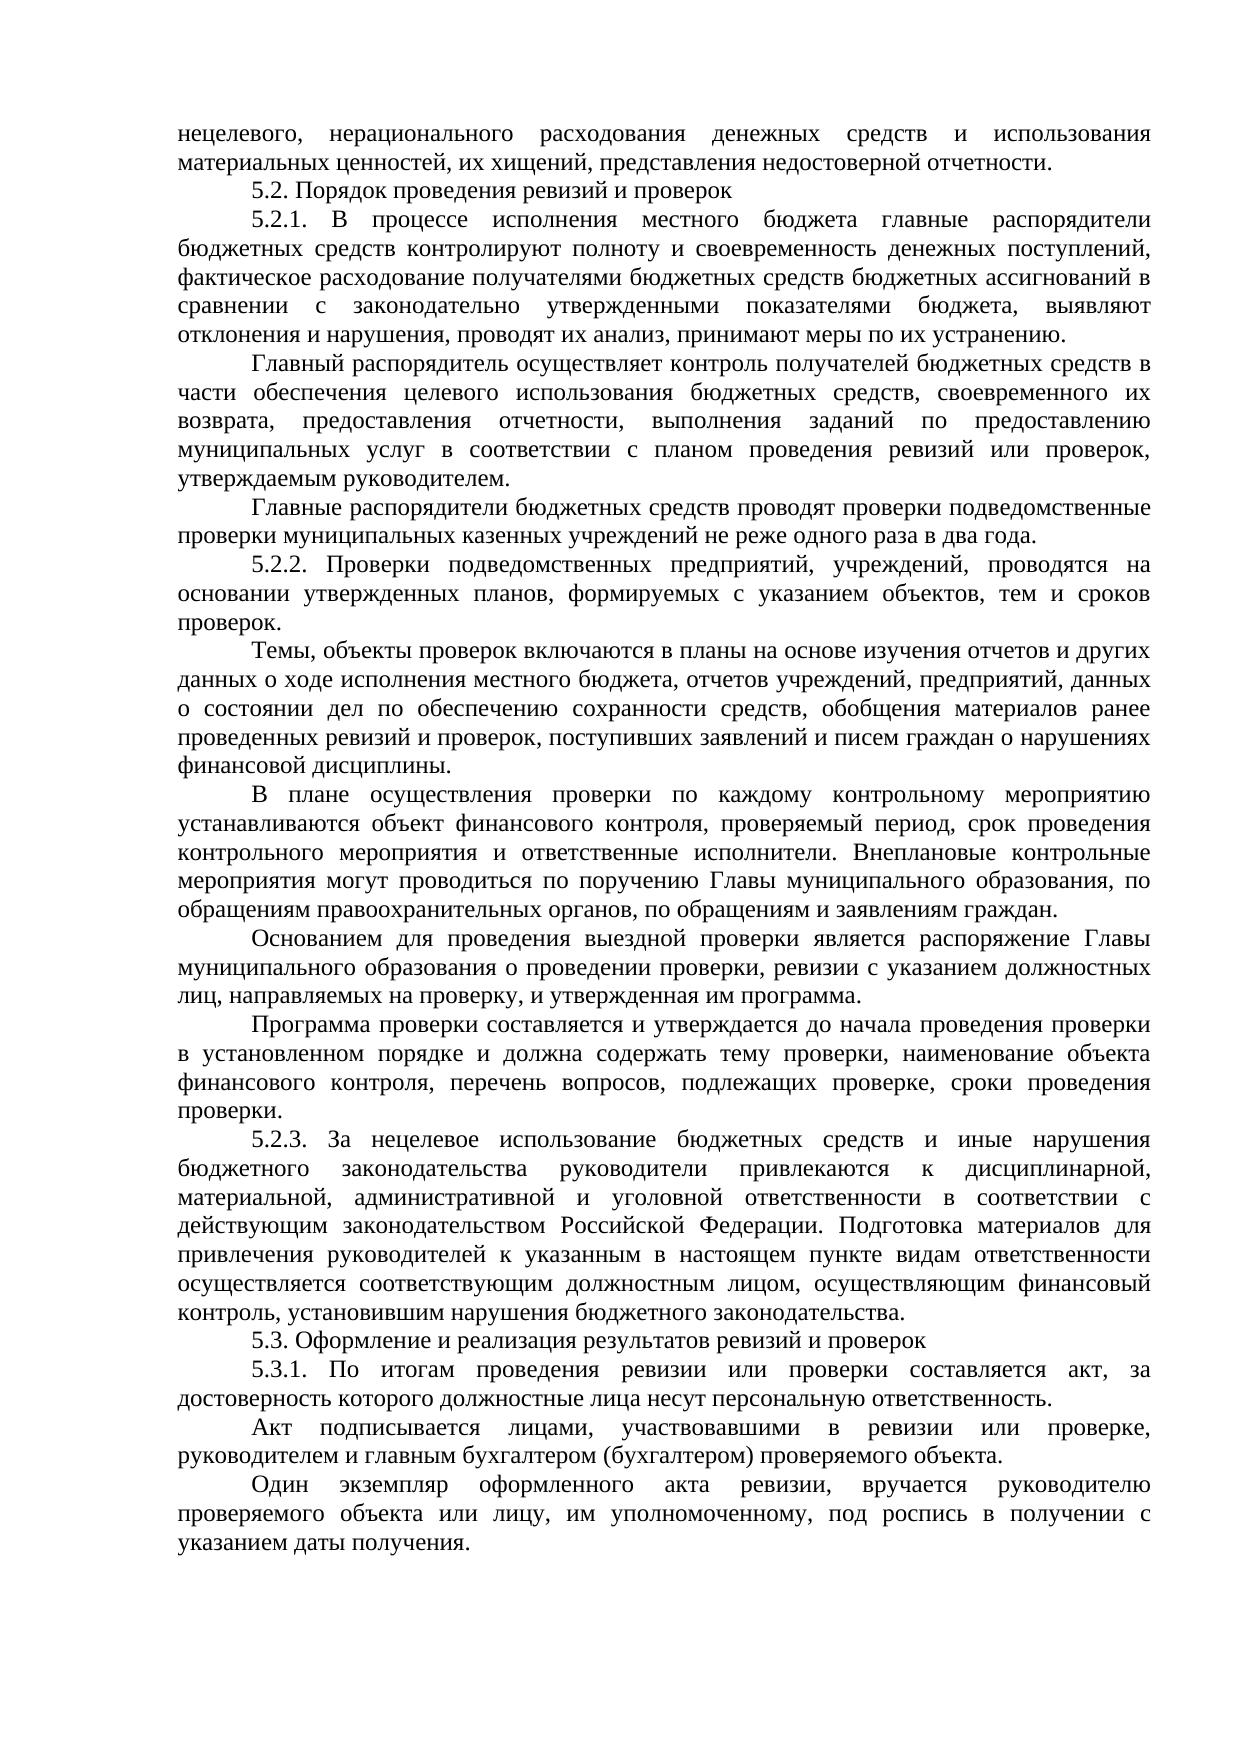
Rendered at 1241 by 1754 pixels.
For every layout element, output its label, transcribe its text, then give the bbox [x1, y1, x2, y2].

text Акт подписывается лицами, участвовавшими в ревизии или проверке, руководителем и главным бухгалтером (бухгалтером) проверяемого объекта. [177, 1412, 1152, 1469]
text Главный распорядитель осуществляет контроль получателей бюджетных средств в части обеспечения целевого использования бюджетных средств, своевременного их возврата, предоставления отчетности, выполнения заданий по предоставлению муниципальных услуг в соответствии с планом проведения ревизий или проверок, утверждаемым руководителем. [177, 348, 1152, 492]
text 5.2.1. В процессе исполнения местного бюджета главные распорядители бюджетных средств контролируют полноту и своевременность денежных поступлений, фактическое расходование получателями бюджетных средств бюджетных ассигнований в сравнении с законодательно утвержденными показателями бюджета, выявляют отклонения и нарушения, проводят их анализ, принимают меры по их устранению. [177, 204, 1152, 348]
text 5.2. Порядок проведения ревизий и проверок [177, 176, 1152, 204]
text В плане осуществления проверки по каждому контрольному мероприятию устанавливаются объект финансового контроля, проверяемый период, срок проведения контрольного мероприятия и ответственные исполнители. Внеплановые контрольные мероприятия могут проводиться по поручению Главы муниципального образования, по обращениям правоохранительных органов, по обращениям и заявлениям граждан. [177, 779, 1152, 923]
text 5.2.3. За нецелевое использование бюджетных средств и иные нарушения бюджетного законодательства руководители привлекаются к дисциплинарной, материальной, административной и уголовной ответственности в соответствии с действующим законодательством Российской Федерации. Подготовка материалов для привлечения руководителей к указанным в настоящем пункте видам ответственности осуществляется соответствующим должностным лицом, осуществляющим финансовый контроль, установившим нарушения бюджетного законодательства. [177, 1124, 1152, 1326]
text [177, 118, 1152, 176]
text 5.3.1. По итогам проведения ревизии или проверки составляется акт, за достоверность которого должностные лица несут персональную ответственность. [177, 1354, 1152, 1412]
text 5.3. Оформление и реализация результатов ревизий и проверок [177, 1326, 1152, 1354]
text Главные распорядители бюджетных средств проводят проверки подведомственные проверки муниципальных казенных учреждений не реже одного раза в два года. [177, 492, 1152, 549]
text Один экземпляр оформленного акта ревизии, вручается руководителю проверяемого объекта или лицу, им уполномоченному, под роспись в получении с указанием даты получения. [177, 1469, 1152, 1556]
text Темы, объекты проверок включаются в планы на основе изучения отчетов и других данных о ходе исполнения местного бюджета, отчетов учреждений, предприятий, данных о состоянии дел по обеспечению сохранности средств, обобщения материалов ранее проведенных ревизий и проверок, поступивших заявлений и писем граждан о нарушениях финансовой дисциплины. [177, 636, 1152, 779]
text 5.2.2. Проверки подведомственных предприятий, учреждений, проводятся на основании утвержденных планов, формируемых с указанием объектов, тем и сроков проверок. [177, 549, 1152, 636]
text Программа проверки составляется и утверждается до начала проведения проверки в установленном порядке и должна содержать тему проверки, наименование объекта финансового контроля, перечень вопросов, подлежащих проверке, сроки проведения проверки. [177, 1009, 1152, 1124]
text Основанием для проведения выездной проверки является распоряжение Главы муниципального образования о проведении проверки, ревизии с указанием должностных лиц, направляемых на проверку, и утвержденная им программа. [177, 923, 1152, 1009]
